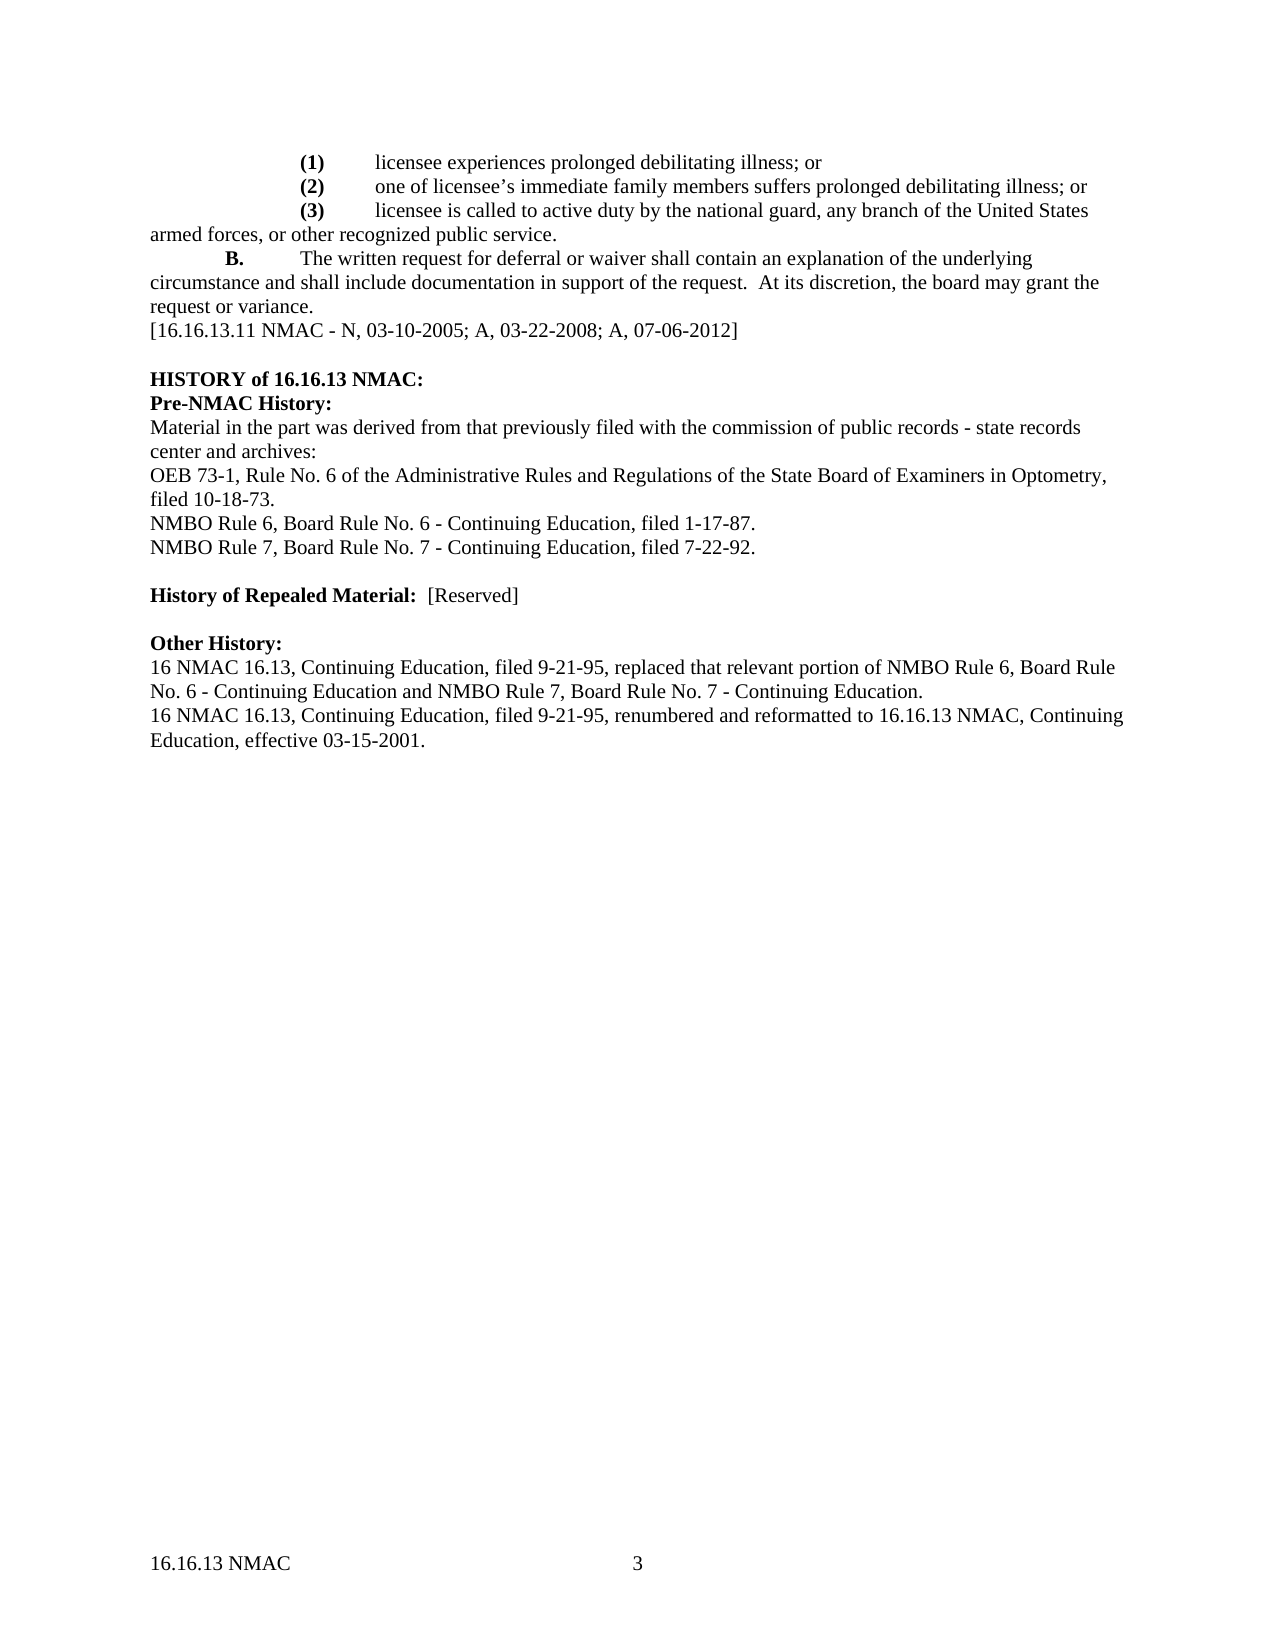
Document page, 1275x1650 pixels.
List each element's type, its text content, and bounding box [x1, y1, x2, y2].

text 16 NMAC 16.13, Continuing Education, filed 9-21-95, renumbered and reformatted to 16.16.13 NMAC, Continuing Education, effective 03-15-2001. [150, 703, 1125, 752]
text (2) one of licensee’s immediate family members suffers prolonged debilitating illness; or [150, 174, 1125, 198]
text (3) licensee is called to active duty by the national guard, any branch of the United States armed forces, or other recognized public service. [150, 198, 1125, 246]
text History of Repealed Material: [Reserved] [150, 583, 1125, 607]
text NMBO Rule 7, Board Rule No. 7 - Continuing Education, filed 7-22-92. [150, 535, 1125, 559]
text NMBO Rule 6, Board Rule No. 6 - Continuing Education, filed 1-17-87. [150, 511, 1125, 535]
text HISTORY of 16.16.13 NMAC: [150, 367, 1125, 391]
text OEB 73-1, Rule No. 6 of the Administrative Rules and Regulations of the State Board of Examiners in Optometry, filed 10-18-73. [150, 463, 1125, 511]
text Material in the part was derived from that previously filed with the commission of public records - state records center and archives: [150, 415, 1125, 463]
text Other History: [150, 631, 1125, 655]
text [16.16.13.11 NMAC - N, 03-10-2005; A, 03-22-2008; A, 07-06-2012] [150, 318, 1125, 342]
text B. The written request for deferral or waiver shall contain an explanation of the underlying circumstance and shall include documentation in support of the request. At its discretion, the board may grant the request or variance. [150, 246, 1125, 318]
text Pre-NMAC History: [150, 391, 1125, 415]
text (1) licensee experiences prolonged debilitating illness; or [150, 150, 1125, 174]
text 16 NMAC 16.13, Continuing Education, filed 9-21-95, replaced that relevant portion of NMBO Rule 6, Board Rule No. 6 - Continuing Education and NMBO Rule 7, Board Rule No. 7 - Continuing Education. [150, 655, 1125, 703]
